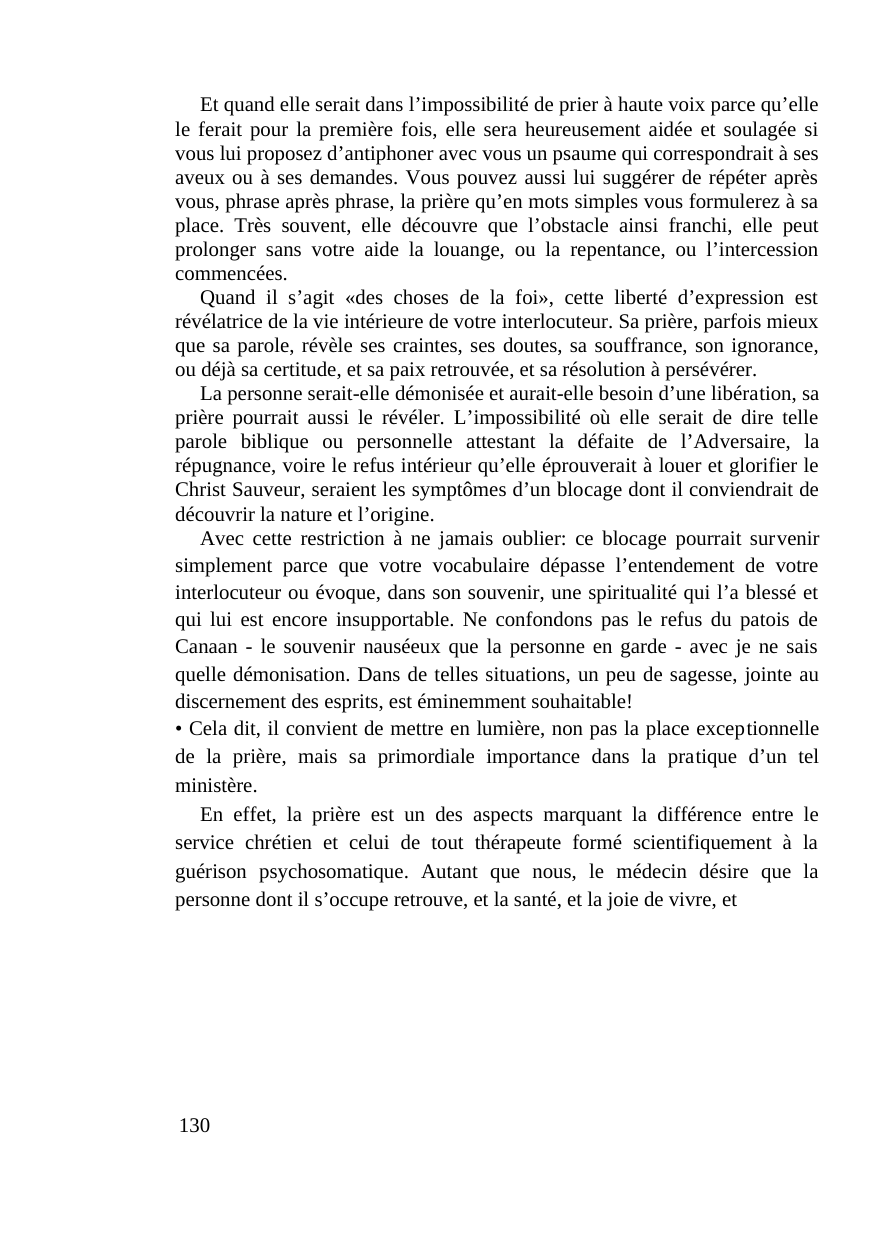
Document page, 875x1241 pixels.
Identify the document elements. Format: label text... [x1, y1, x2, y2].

text • Cela dit, il convient de mettre en lumière, non pas la place exceptionnelle de la prière, mais sa primordiale importance dans la pratique d’un tel ministère. [175, 716, 819, 797]
text La personne serait-elle démonisée et aurait-elle besoin d’une libération, sa prière pourrait aussi le révéler. L’impossibilité où elle serait de dire telle parole biblique ou personnelle attestant la défaite de l’Adversaire, la répugnance, voire le refus intérieur qu’elle éprouverait à louer et glorifier le Christ Sauveur, seraient les symptômes d’un blocage dont il conviendrait de découvrir la nature et l’origine. [175, 381, 819, 526]
text En effet, la prière est un des aspects marquant la différence entre le service chrétien et celui de tout thérapeute formé scientifiquement à la guérison psychosomatique. Autant que nous, le médecin désire que la personne dont il s’occupe retrouve, et la santé, et la joie de vivre, et [175, 801, 819, 911]
text Avec cette restriction à ne jamais oublier: ce blocage pourrait survenir simplement parce que votre vocabulaire dépasse l’entendement de votre interlocuteur ou évoque, dans son souvenir, une spiritualité qui l’a blessé et qui lui est encore insupportable. Ne confondons pas le refus du patois de Canaan - le souvenir nauséeux que la personne en garde - avec je ne sais quelle démonisation. Dans de telles situations, un peu de sagesse, jointe au discernement des esprits, est éminemment souhaitable! [175, 526, 819, 713]
text 130 [176, 1113, 213, 1137]
text Et quand elle serait dans l’impossibilité de prier à haute voix parce qu’elle le ferait pour la première fois, elle sera heureusement aidée et soulagée si vous lui proposez d’antiphoner avec vous un psaume qui correspondrait à ses aveux ou à ses demandes. Vous pouvez aussi lui suggérer de répéter après vous, phrase après phrase, la prière qu’en mots simples vous formulerez à sa place. Très souvent, elle découvre que l’obstacle ainsi franchi, elle peut prolonger sans votre aide la louange, ou la repentance, ou l’intercession commencées. [175, 92, 819, 285]
text Quand il s’agit «des choses de la foi», cette liberté d’expression est révélatrice de la vie intérieure de votre interlocuteur. Sa prière, parfois mieux que sa parole, révèle ses craintes, ses doutes, sa souffrance, son ignorance, ou déjà sa certitude, et sa paix retrouvée, et sa résolution à persévérer. [175, 285, 819, 381]
